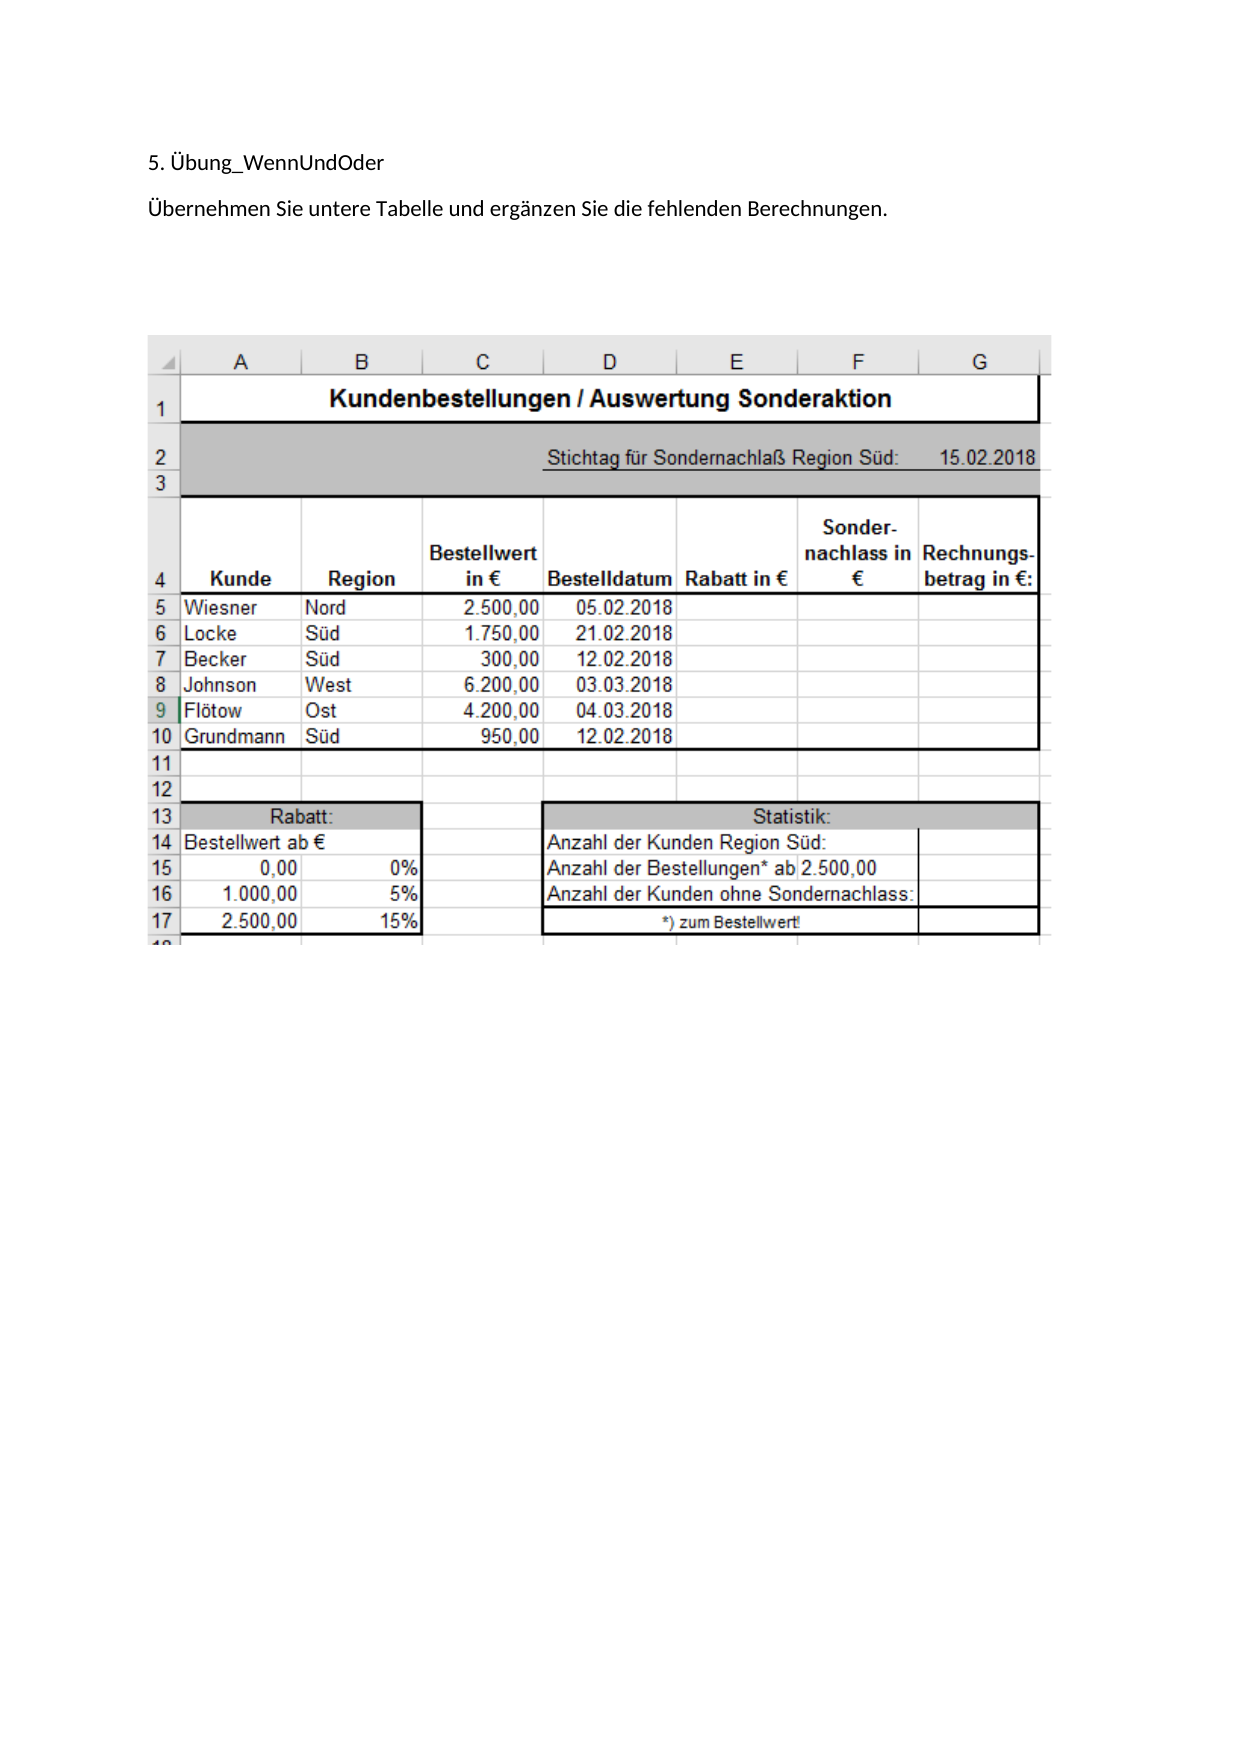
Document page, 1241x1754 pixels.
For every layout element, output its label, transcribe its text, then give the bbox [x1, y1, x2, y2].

text Übernehmen Sie untere Tabelle und ergänzen Sie die fehlenden Berechnungen. [148, 194, 1093, 222]
text 5. Übung_WennUndOder [148, 148, 1093, 176]
picture [147, 335, 1052, 945]
